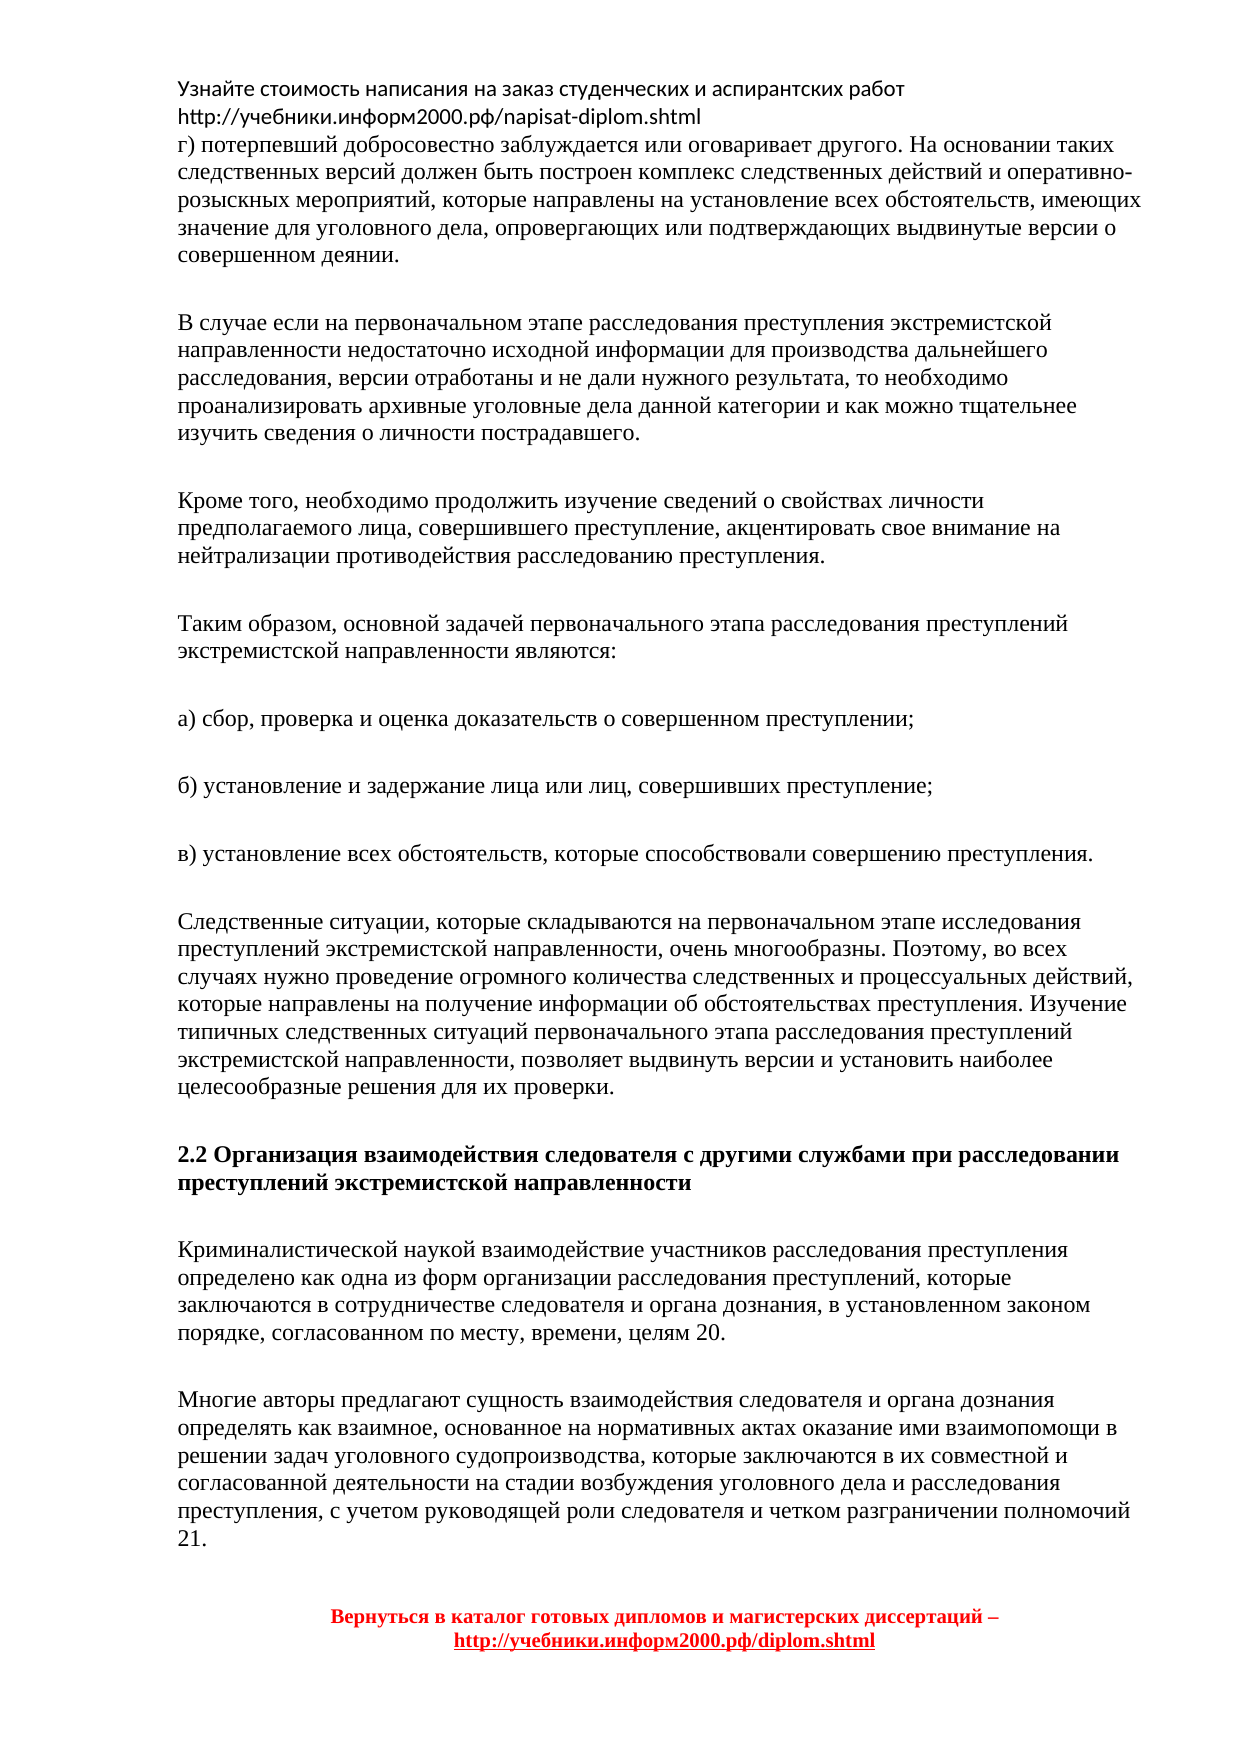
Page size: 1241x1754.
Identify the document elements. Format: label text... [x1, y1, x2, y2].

text Многие авторы предлагают сущность взаимодействия следователя и органа дознания определять как взаимное, основанное на нормативных актах оказание ими взаимопомощи в решении задач уголовного судопроизводства, которые заключаются в их совместной и согласованной деятельности на стадии возбуждения уголовного дела и расследования преступления, с учетом руководящей роли следователя и четком разграничении полномочий 21. [177, 1386, 1152, 1551]
text 2.2 Организация взаимодействия следователя с другими службами при расследовании преступлений экстремистской направленности [177, 1140, 1152, 1195]
text Кроме того, необходимо продолжить изучение сведений о свойствах личности предполагаемого лица, совершившего преступление, акцентировать свое внимание на нейтрализации противодействия расследованию преступления. [177, 486, 1152, 569]
text В случае если на первоначальном этапе расследования преступления экстремистской направленности недостаточно исходной информации для производства дальнейшего расследования, версии отработаны и не дали нужного результата, то необходимо проанализировать архивные уголовные дела данной категории и как можно тщательнее изучить сведения о личности пострадавшего. [177, 308, 1152, 446]
text в) установление всех обстоятельств, которые способствовали совершению преступления. [177, 839, 1152, 867]
text г) потерпевший добросовестно заблуждается или оговаривает другого. На основании таких следственных версий должен быть построен комплекс следственных действий и оперативно-розыскных мероприятий, которые направлены на установление всех обстоятельств, имеющих значение для уголовного дела, опровергающих или подтверждающих выдвинутые версии о совершенном деянии. [177, 130, 1152, 268]
text а) сбор, проверка и оценка доказательств о совершенном преступлении; [177, 704, 1152, 731]
text Таким образом, основной задачей первоначального этапа расследования преступлений экстремистской направленности являются: [177, 609, 1152, 664]
text Криминалистической наукой взаимодействие участников расследования преступления определено как одна из форм организации расследования преступлений, которые заключаются в сотрудничестве следователя и органа дознания, в установленном законом порядке, согласованном по месту, времени, целям 20. [177, 1235, 1152, 1346]
text б) установление и задержание лица или лиц, совершивших преступление; [177, 771, 1152, 799]
text Следственные ситуации, которые складываются на первоначальном этапе исследования преступлений экстремистской направленности, очень многообразны. Поэтому, во всех случаях нужно проведение огромного количества следственных и процессуальных действий, которые направлены на получение информации об обстоятельствах преступления. Изучение типичных следственных ситуаций первоначального этапа расследования преступлений экстремистской направленности, позволяет выдвинуть версии и установить наиболее целесообразные решения для их проверки. [177, 907, 1152, 1100]
